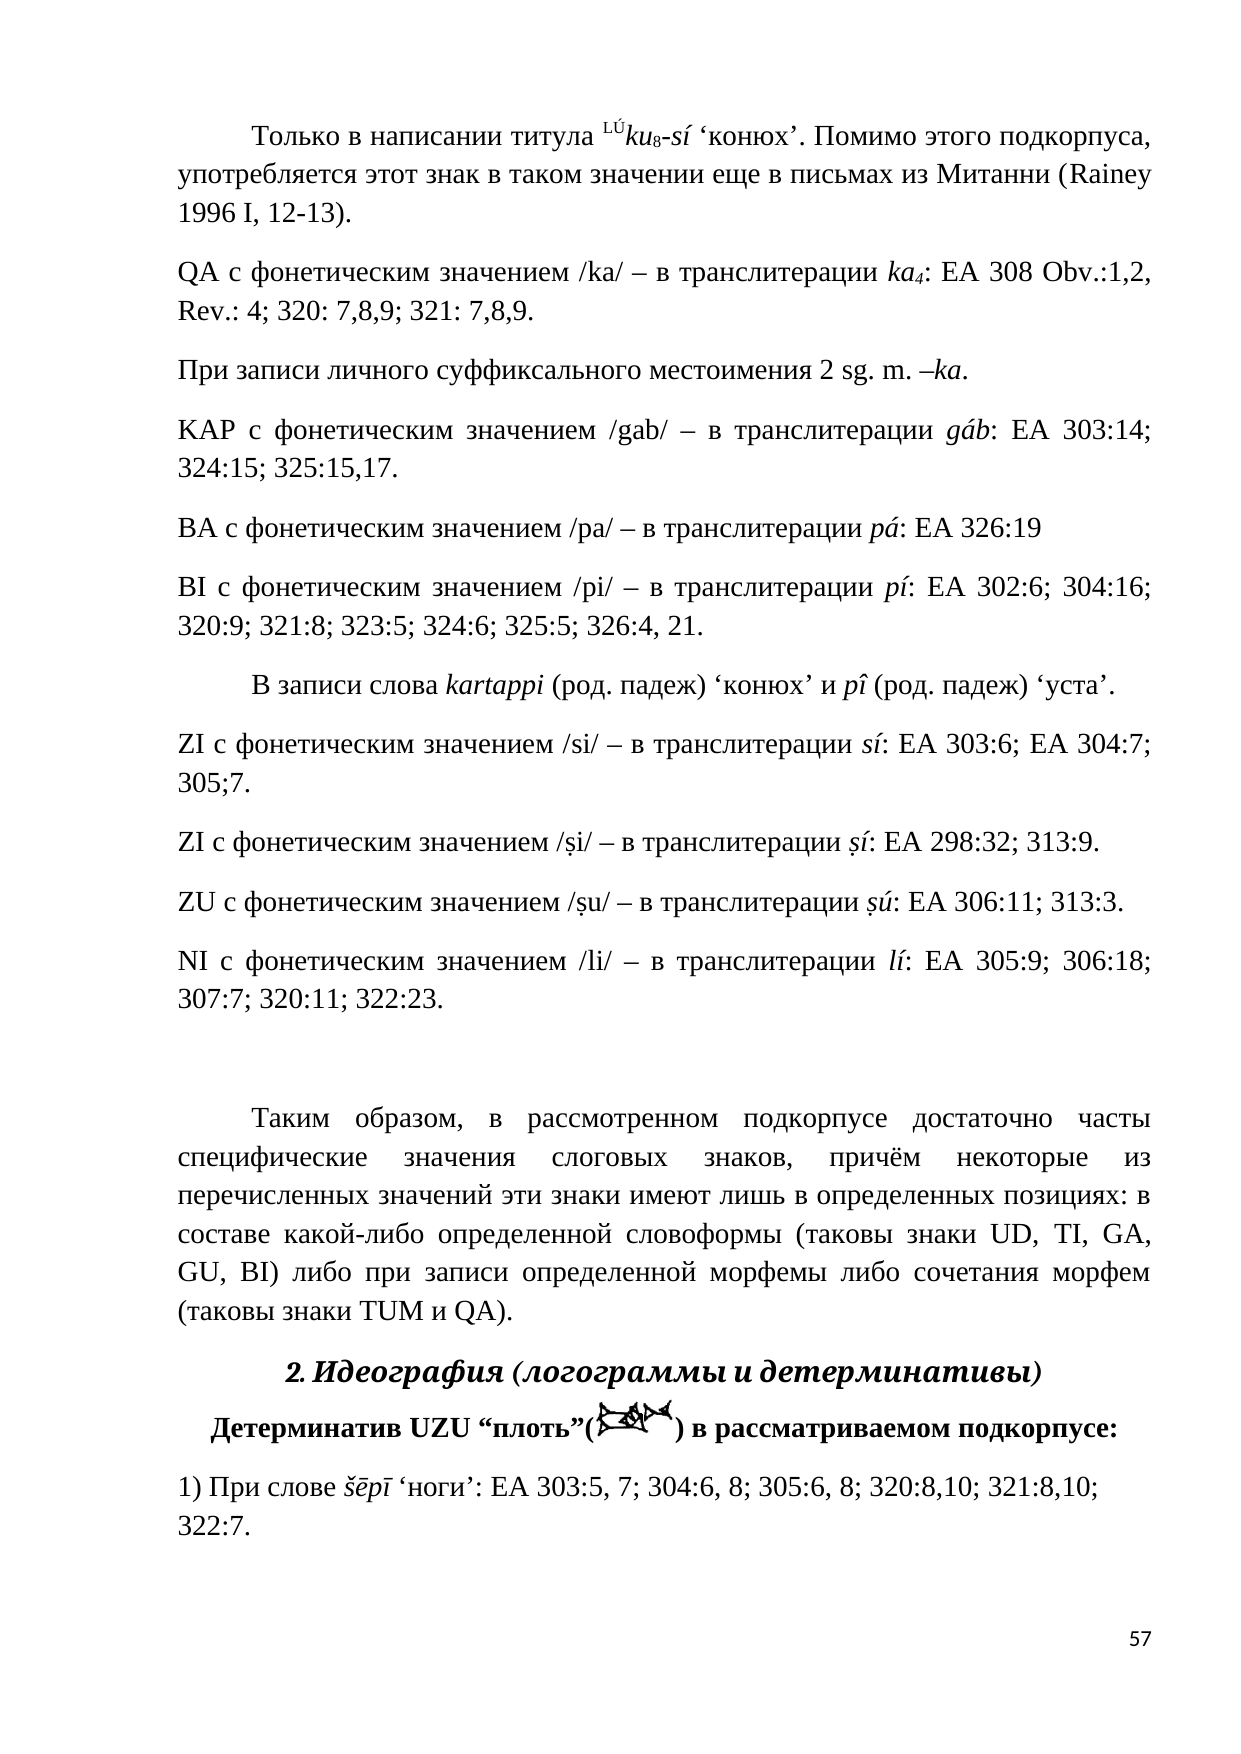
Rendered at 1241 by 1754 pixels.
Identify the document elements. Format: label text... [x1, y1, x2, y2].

text ZI с фонетическим значением /si/ – в транслитерации sí: EA 303:6; EA 304:7; 305;7. [177, 726, 1152, 798]
text BA с фонетическим значением /pa/ – в транслитерации pá: EA 326:19 [177, 510, 1152, 543]
picture [594, 1396, 675, 1438]
subtitle 2. Идеография (логограммы и детерминативы) [177, 1357, 1152, 1390]
text ZI с фонетическим значением /ṣi/ – в транслитерации ṣí: EA 298:32; 313:9. [177, 824, 1152, 858]
text Только в написании титула LÚku8-sí ‘конюх’. Помимо этого подкорпуса, употребляется этот знак в таком значении еще в письмах из Митанни (Rainey 1996 I, 12-13). [177, 118, 1152, 229]
text При записи личного суффиксального местоимения 2 sg. m. –ka. [177, 352, 1152, 386]
text Таким образом, в рассмотренном подкорпусе достаточно часты специфические значения слоговых знаков, причём некоторые из перечисленных значений эти знаки имеют лишь в определенных позициях: в составе какой-либо определенной словоформы (таковы знаки UD, TI, GA, GU, BI) либо при записи определенной морфемы либо сочетания морфем (таковы знаки TUM и QA). [177, 1100, 1152, 1327]
text QA с фонетическим значением /ka/ – в транслитерации ka4: EA 308 Obv.:1,2, Rev.: 4; 320: 7,8,9; 321: 7,8,9. [177, 254, 1152, 327]
text ZU с фонетическим значением /ṣu/ – в транслитерации ṣú: EA 306:11; 313:3. [177, 884, 1152, 917]
text KAP с фонетическим значением /gab/ – в транслитерации gáb: EA 303:14; 324:15; 325:15,17. [177, 412, 1152, 484]
text NI с фонетическим значением /li/ – в транслитерации lí: EA 305:9; 306:18; 307:7; 320:11; 322:23. [177, 943, 1152, 1015]
text BI с фонетическим значением /pi/ – в транслитерации pí: EA 302:6; 304:16; 320:9; 321:8; 323:5; 324:6; 325:5; 326:4, 21. [177, 569, 1152, 641]
text 1) При слове šēpī ‘ноги’: EA 303:5, 7; 304:6, 8; 305:6, 8; 320:8,10; 321:8,10; 322:7. [177, 1469, 1152, 1542]
text В записи слова kartappi (род. падеж) ‘конюх’ и pî (род. падеж) ‘уста’. [177, 667, 1152, 701]
text Детерминатив UZU “плоть”() в рассматриваемом подкорпусе: [177, 1396, 1152, 1444]
